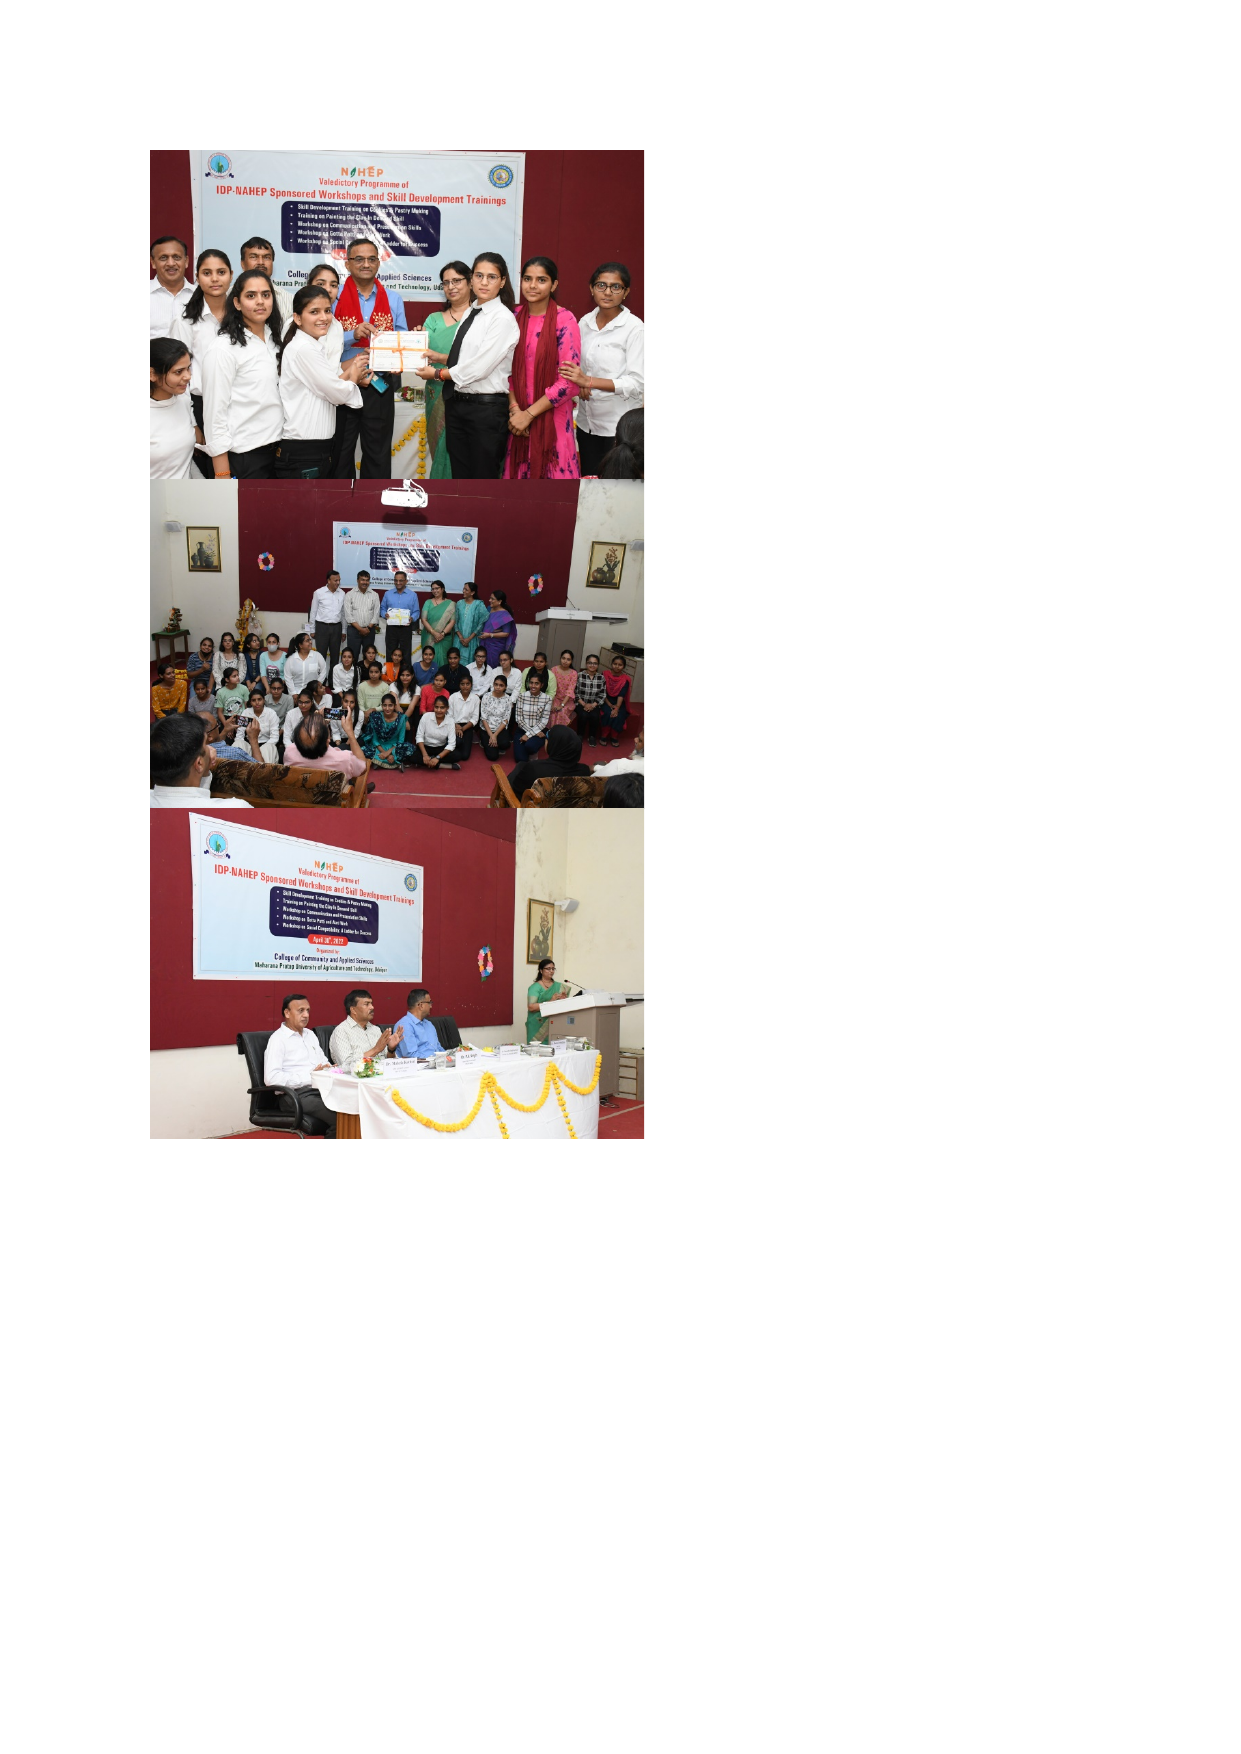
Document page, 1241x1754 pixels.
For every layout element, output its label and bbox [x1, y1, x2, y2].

picture [150, 150, 645, 1139]
